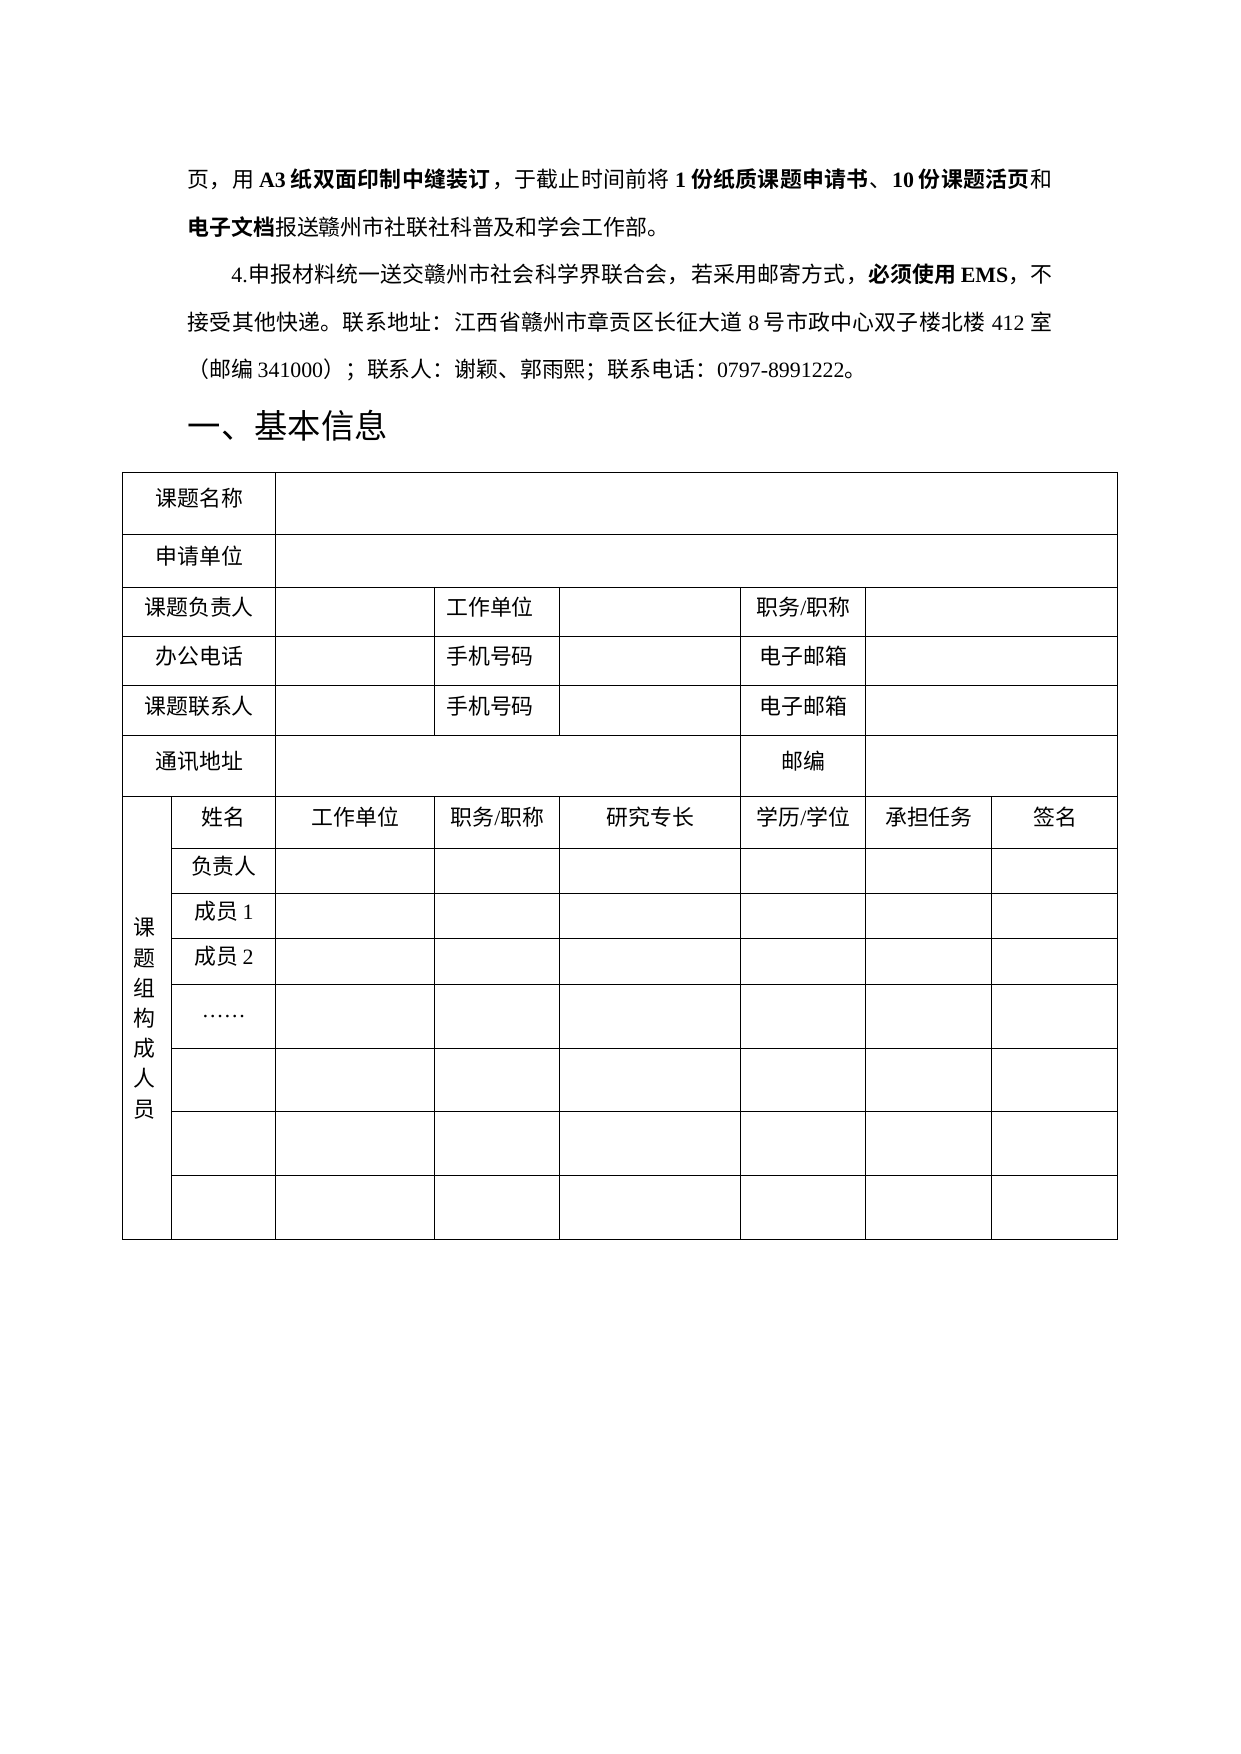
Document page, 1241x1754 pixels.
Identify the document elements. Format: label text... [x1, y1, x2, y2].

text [187, 162, 1053, 241]
table_cell [866, 939, 991, 984]
table_cell [276, 736, 740, 796]
table_cell [866, 1176, 991, 1239]
table_cell 学历/学位 [741, 797, 865, 848]
table_cell [866, 849, 991, 893]
table_cell [435, 894, 559, 938]
table_cell 姓名 [172, 797, 275, 848]
table_cell [992, 985, 1117, 1047]
text 4.申报材料统一送交赣州市社会科学界联合会，若采用邮寄方式，必须使用EMS，不接受其他快递。联系地址：江西省赣州市章贡区长征大道8号市政中心双子楼北楼 412 室（邮编341000）；联系人：谢颖、郭雨熙；联系电话：0797-8991222。 [187, 257, 1053, 384]
table_cell [560, 985, 740, 1047]
text 一、基本信息 [187, 399, 1053, 448]
table_cell [866, 1049, 991, 1111]
table_cell [276, 1176, 434, 1239]
table_cell 邮编 [741, 736, 865, 796]
table_cell 职务/职称 [741, 588, 865, 636]
table_cell 电子邮箱 [741, 637, 865, 685]
table_cell [276, 686, 434, 735]
table_cell [276, 1112, 434, 1175]
table_cell 通讯地址 [123, 736, 275, 796]
table_cell [172, 1176, 275, 1239]
table_cell …… [172, 985, 275, 1047]
table_cell 申请单位 [123, 535, 275, 587]
table_cell 成员1 [172, 894, 275, 938]
table_cell [741, 894, 865, 938]
table_cell [992, 1176, 1117, 1239]
table_cell 成员2 [172, 939, 275, 984]
table_cell 课题联系人 [123, 686, 275, 735]
table_cell [435, 1176, 559, 1239]
table_cell [992, 894, 1117, 938]
table_cell 手机号码 [435, 637, 559, 685]
table_cell [435, 985, 559, 1047]
table_cell [560, 894, 740, 938]
table_cell [560, 1049, 740, 1111]
table_cell [866, 894, 991, 938]
table_cell 承担任务 [866, 797, 991, 848]
table_cell [435, 849, 559, 893]
table_cell [866, 1112, 991, 1175]
table_cell [992, 1112, 1117, 1175]
table_cell [560, 588, 740, 636]
table_header [276, 473, 1117, 534]
table_cell [276, 637, 434, 685]
table_cell 职务/职称 [435, 797, 559, 848]
table_cell 课题组构成人员 [123, 797, 171, 1239]
table_cell [741, 1049, 865, 1111]
table_cell [560, 849, 740, 893]
table_cell [741, 985, 865, 1047]
table_cell [866, 736, 1117, 796]
table_cell 签名 [992, 797, 1117, 848]
table_cell [741, 939, 865, 984]
table_cell [560, 637, 740, 685]
table_cell [435, 1049, 559, 1111]
table_cell 研究专长 [560, 797, 740, 848]
table_cell 手机号码 [435, 686, 559, 735]
table_cell [276, 535, 1117, 587]
table_cell 工作单位 [276, 797, 434, 848]
table_cell 工作单位 [435, 588, 559, 636]
table_cell [276, 588, 434, 636]
table_cell [741, 1176, 865, 1239]
table_cell [435, 1112, 559, 1175]
table_cell [560, 939, 740, 984]
table_header 课题名称 [123, 473, 275, 534]
table_cell 办公电话 [123, 637, 275, 685]
table_cell [866, 985, 991, 1047]
table_cell [560, 686, 740, 735]
table_cell [276, 849, 434, 893]
table_cell 电子邮箱 [741, 686, 865, 735]
table_cell [276, 939, 434, 984]
table_cell [172, 1112, 275, 1175]
table_cell 负责人 [172, 849, 275, 893]
table_cell [435, 939, 559, 984]
table_cell [992, 939, 1117, 984]
table_cell [276, 985, 434, 1047]
table_cell [992, 849, 1117, 893]
table_cell [560, 1176, 740, 1239]
table_cell [866, 588, 1117, 636]
table_cell [560, 1112, 740, 1175]
table_cell 课题负责人 [123, 588, 275, 636]
table_cell [276, 894, 434, 938]
table_cell [741, 1112, 865, 1175]
table_cell [276, 1049, 434, 1111]
table_cell [741, 849, 865, 893]
table_cell [866, 637, 1117, 685]
table_cell [172, 1049, 275, 1111]
table_cell [866, 686, 1117, 735]
table_cell [992, 1049, 1117, 1111]
